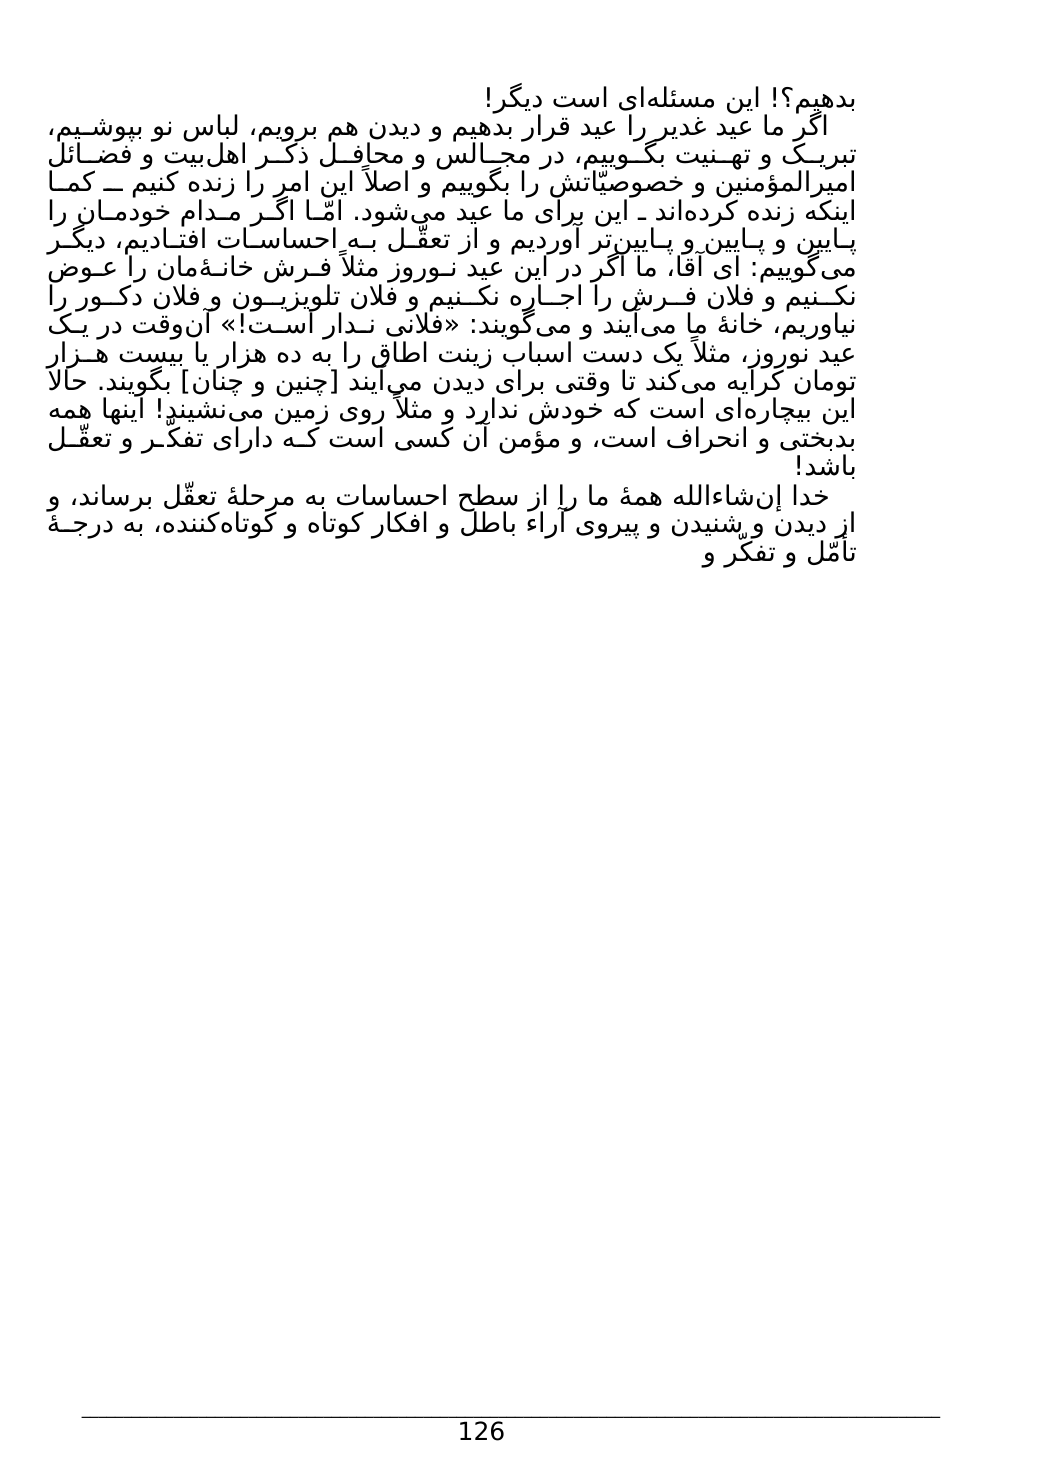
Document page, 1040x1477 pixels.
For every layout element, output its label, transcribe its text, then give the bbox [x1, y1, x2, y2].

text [47, 84, 857, 113]
text خدا إن‌شاءالله همۀ ما را از سطح احساسات به مرحلۀ تعقّل برساند، و از دیدن و شنیدن و پیروی آراء باطل و افکار کوتاه و کوتاه‌کننده، به درجۀ تأمّل و تفکّر و [47, 482, 857, 567]
text اگر ما عید غدیر را عید قرار بدهیم و دیدن هم برویم، لباس نو بپوشیم، تبریک و تهنیت بگوییم، در مجالس و محافل ذکر اهل‌بیت و فضائل امیرالمؤمنین و خصوصیّاتش را بگوییم و اصلاً این امر را زنده کنیم ـ کما اینکه زنده کرده‌اند ـ این برای ما عید می‌شود. امّا اگر مدام خودمان را پایین و پایین و پایین‌تر آوردیم و از تعقّل به احساسات افتادیم، دیگر می‌گوییم: ای آقا، ما اگر در این عید نوروز مثلاً فرش خانۀ‌مان را عوض نکنیم و فلان فرش را اجاره نکنیم و فلان تلویزیون و فلان دکور را نیاوریم، خانۀ ما می‌آیند و می‌گویند: «فلانی ندار است!» آن‌وقت در یک عید نوروز، مثلاً یک دست اسباب زینت اطاق را به ده هزار یا بیست هزار تومان کرایه می‌کند تا وقتی برای دیدن می‌آیند [چنین و چنان] بگویند. حالا این بیچاره‌ای است که خودش ندارد و مثلاً روی زمین می‌نشیند! اینها همه بدبختی و انحراف است، و مؤمن آن کسی است که دارای تفکّر و تعقّل باشد! [47, 113, 857, 482]
